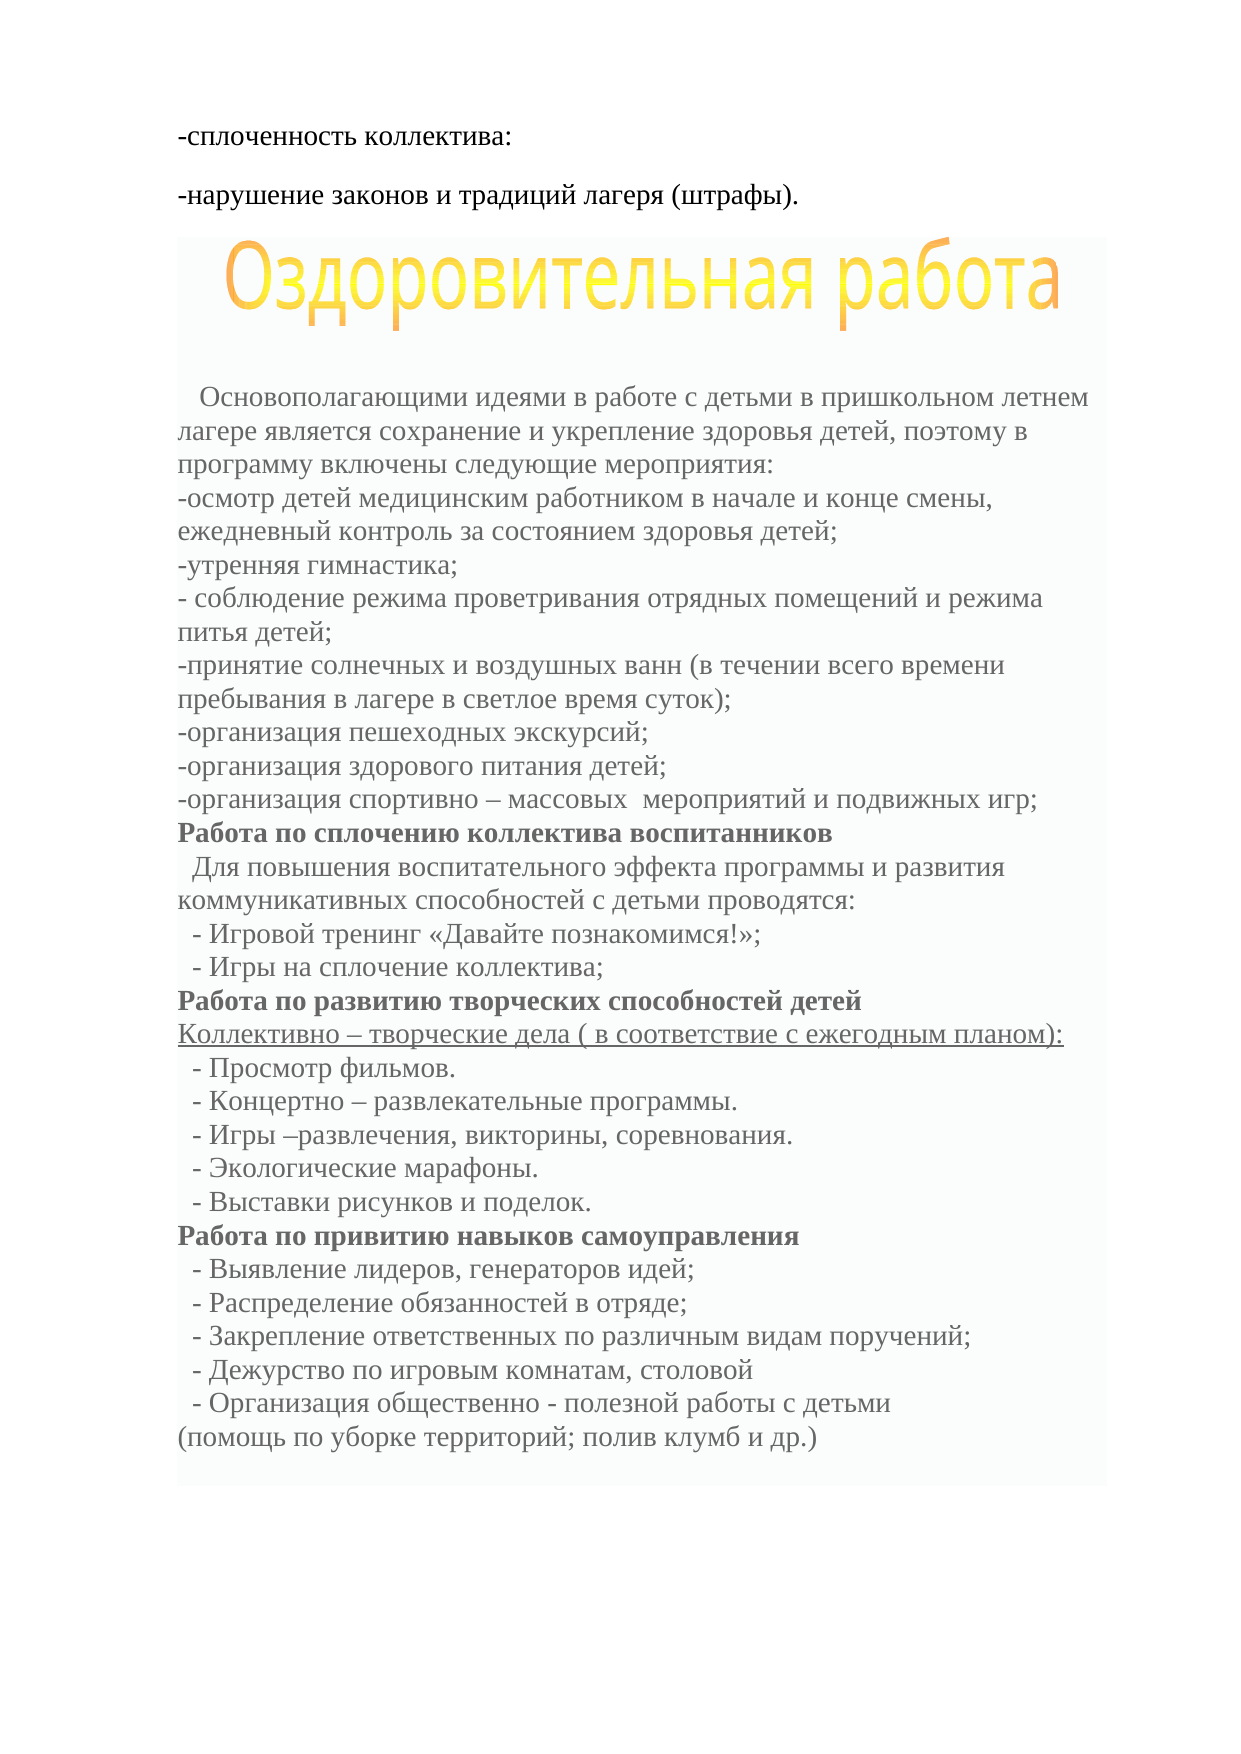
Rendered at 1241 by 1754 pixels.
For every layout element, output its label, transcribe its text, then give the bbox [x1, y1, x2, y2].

text - Игры –развлечения, викторины, соревнования. [177, 1117, 1107, 1151]
text - соблюдение режима проветривания отрядных помещений и режима питья детей; [177, 580, 1107, 647]
text -сплоченность коллектива: [177, 118, 1107, 152]
text -утренняя гимнастика; [177, 547, 1107, 580]
text - Закрепление ответственных по различным видам поручений; [177, 1318, 1107, 1352]
text - Игры на сплочение коллектива; [177, 949, 1107, 983]
text -принятие солнечных и воздушных ванн (в течении всего времени пребывания в лагере в светлое время суток); [177, 647, 1107, 714]
text Для повышения воспитательного эффекта программы и развития коммуникативных способностей с детьми проводятся: [177, 849, 1107, 916]
text Работа по сплочению коллектива воспитанников [177, 815, 1107, 849]
text -организация здорового питания детей; [177, 748, 1107, 782]
text -нарушение законов и традиций лагеря (штрафы). [177, 177, 1107, 211]
text -организация спортивно – массовых мероприятий и подвижных игр; [177, 782, 1107, 815]
text - Просмотр фильмов. [177, 1050, 1107, 1083]
text Работа по привитию навыков самоуправления [177, 1218, 1107, 1251]
text - Распределение обязанностей в отряде; [177, 1285, 1107, 1318]
text -осмотр детей медицинским работником в начале и конце смены, ежедневный контроль за состоянием здоровья детей; [177, 480, 1107, 547]
text - Игровой тренинг «Давайте познакомимся!»; [177, 916, 1107, 949]
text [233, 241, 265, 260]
text - Выявление лидеров, генераторов идей; [177, 1251, 1107, 1285]
text (помощь по уборке территорий; полив клумб и др.) [177, 1419, 1107, 1452]
text - Концертно – развлекательные программы. [177, 1083, 1107, 1117]
text -организация пешеходных экскурсий; [177, 714, 1107, 748]
text Работа по развитию творческих способностей детей [177, 983, 1107, 1016]
text - Организация общественно - полезной работы с детьми [177, 1385, 1107, 1419]
text - Экологические марафоны. [177, 1151, 1107, 1184]
text Коллективно – творческие дела ( в соответствие с ежегодным планом): [177, 1016, 1107, 1050]
text Основополагающими идеями в работе с детьми в пришкольном летнем лагере является сохранение и укрепление здоровья детей, поэтому в программу включены следующие мероприятия: [177, 379, 1107, 480]
text - Дежурство по игровым комнатам, столовой [177, 1352, 1107, 1385]
text - Выставки рисунков и поделок. [177, 1184, 1107, 1218]
